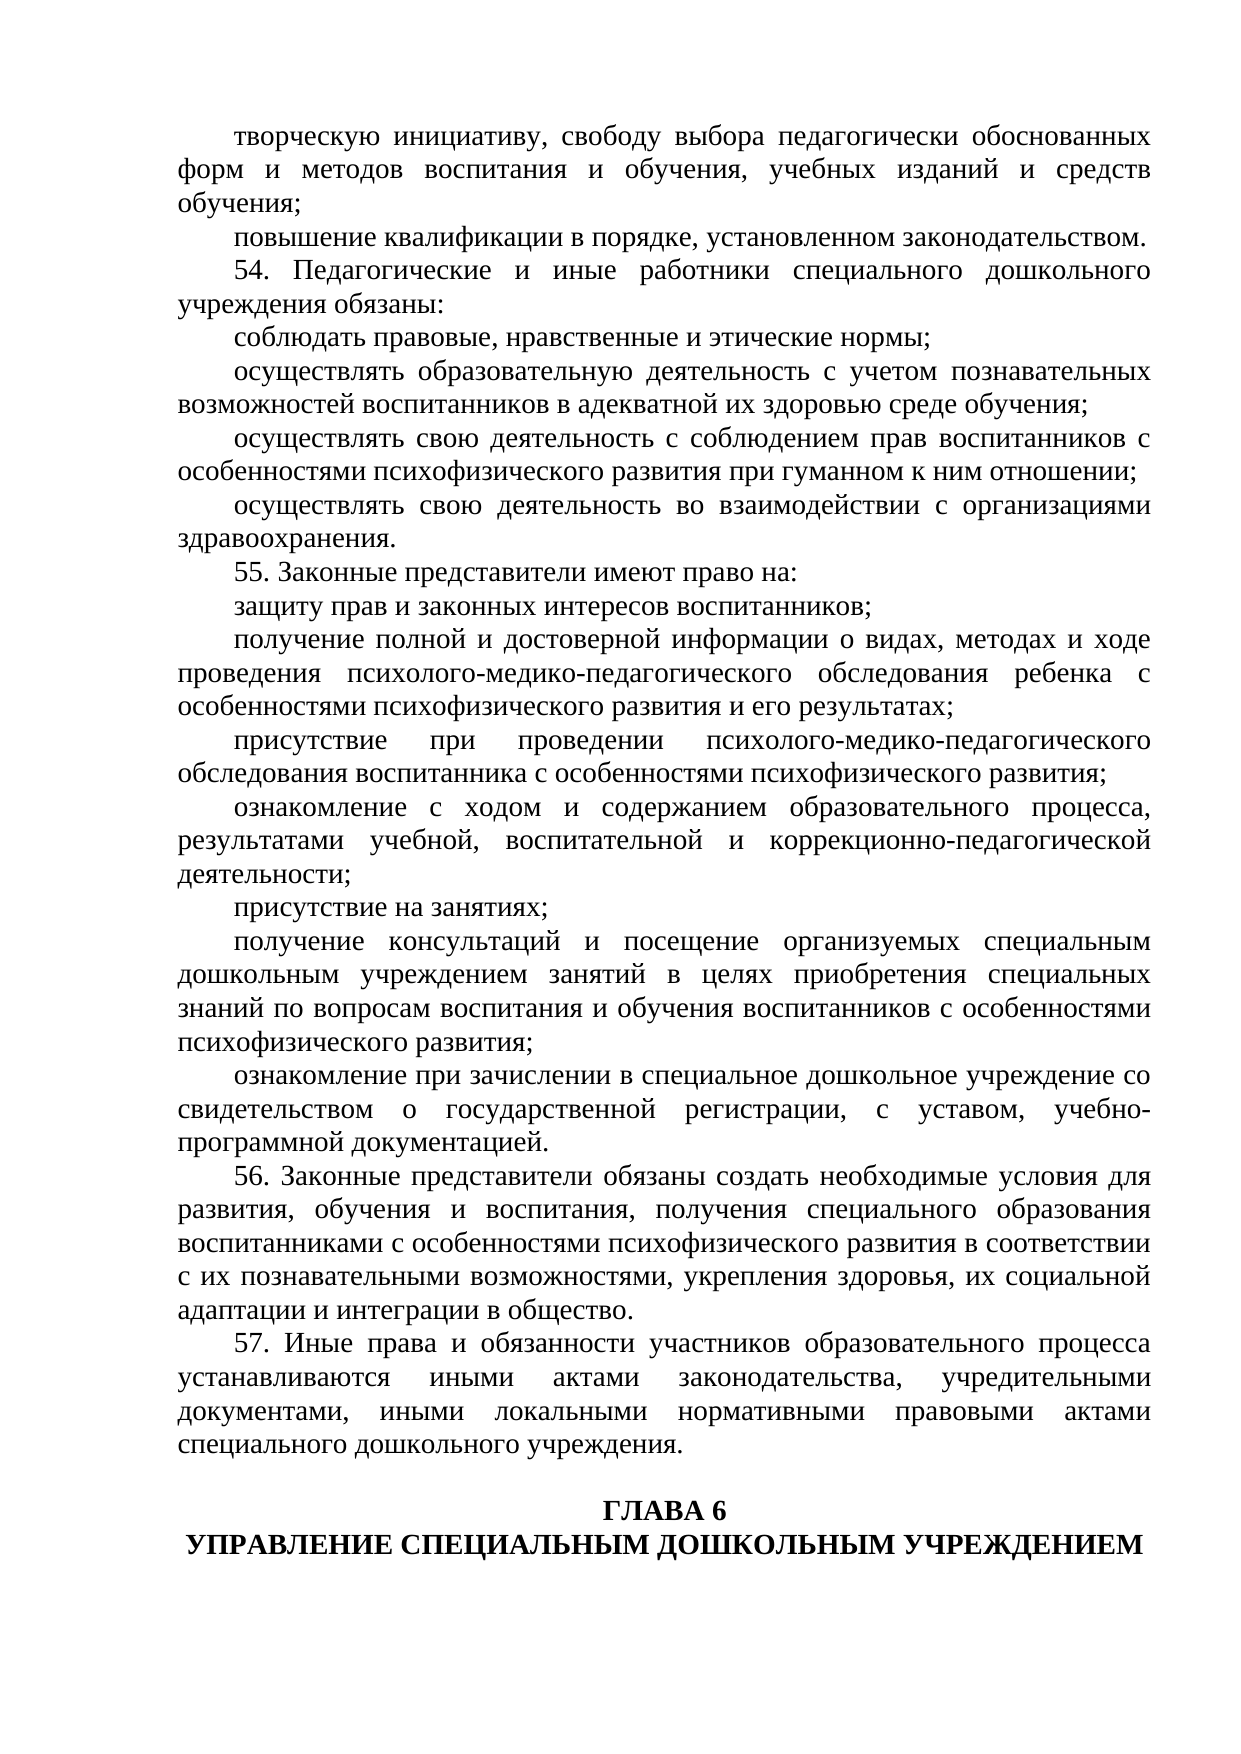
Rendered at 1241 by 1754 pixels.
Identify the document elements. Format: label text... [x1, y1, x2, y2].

text защиту прав и законных интересов воспитанников; [177, 588, 1152, 621]
text творческую инициативу, свободу выбора педагогически обоснованных форм и методов воспитания и обучения, учебных изданий и средств обучения; [177, 118, 1152, 219]
text присутствие при проведении психолого-медико-педагогического обследования воспитанника с особенностями психофизического развития; [177, 722, 1152, 789]
text УПРАВЛЕНИЕ СПЕЦИАЛЬНЫМ ДОШКОЛЬНЫМ УЧРЕЖДЕНИЕМ [177, 1527, 1152, 1560]
text 54. Педагогические и иные работники специального дошкольного учреждения обязаны: [177, 252, 1152, 319]
text ознакомление с ходом и содержанием образовательного процесса, результатами учебной, воспитательной и коррекционно-педагогической деятельности; [177, 789, 1152, 889]
text присутствие на занятиях; [177, 889, 1152, 923]
text 56. Законные представители обязаны создать необходимые условия для развития, обучения и воспитания, получения специального образования воспитанниками с особенностями психофизического развития в соответствии с их познавательными возможностями, укрепления здоровья, их социальной адаптации и интеграции в общество. [177, 1158, 1152, 1326]
text получение полной и достоверной информации о видах, методах и ходе проведения психолого-медико-педагогического обследования ребенка с особенностями психофизического развития и его результатах; [177, 621, 1152, 722]
text ознакомление при зачислении в специальное дошкольное учреждение со свидетельством о государственной регистрации, с уставом, учебно-программной документацией. [177, 1057, 1152, 1158]
text получение консультаций и посещение организуемых специальным дошкольным учреждением занятий в целях приобретения специальных знаний по вопросам воспитания и обучения воспитанников с особенностями психофизического развития; [177, 923, 1152, 1057]
text 55. Законные представители имеют право на: [177, 554, 1152, 588]
text ГЛАВА 6 [177, 1493, 1152, 1527]
text осуществлять образовательную деятельность с учетом познавательных возможностей воспитанников в адекватной их здоровью среде обучения; [177, 353, 1152, 420]
text соблюдать правовые, нравственные и этические нормы; [177, 319, 1152, 353]
text 57. Иные права и обязанности участников образовательного процесса устанавливаются иными актами законодательства, учредительными документами, иными локальными нормативными правовыми актами специального дошкольного учреждения. [177, 1326, 1152, 1460]
text осуществлять свою деятельность с соблюдением прав воспитанников с особенностями психофизического развития при гуманном к ним отношении; [177, 420, 1152, 487]
text осуществлять свою деятельность во взаимодействии с организациями здравоохранения. [177, 487, 1152, 554]
text повышение квалификации в порядке, установленном законодательством. [177, 219, 1152, 252]
